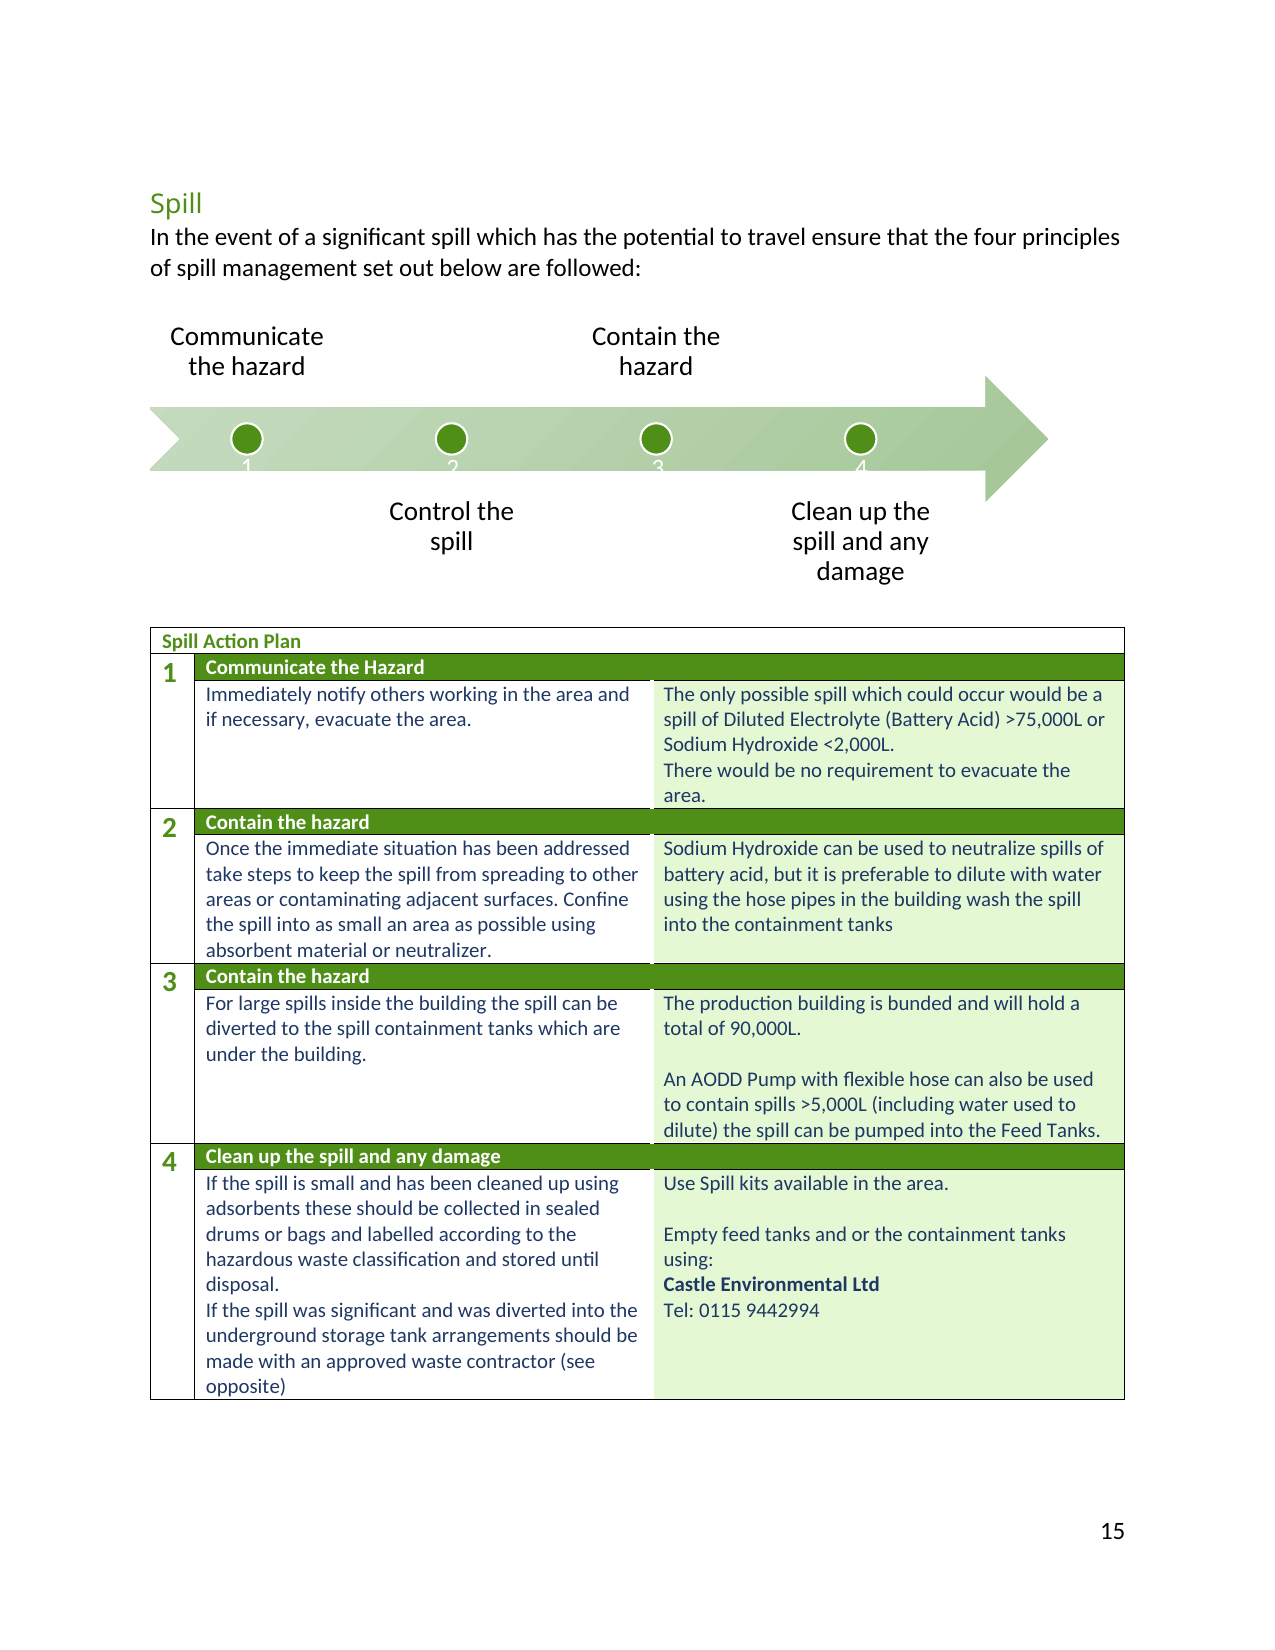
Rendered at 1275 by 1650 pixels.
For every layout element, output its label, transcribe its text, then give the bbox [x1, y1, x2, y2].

table_cell 2 [151, 809, 194, 962]
table_cell For large spills inside the building the spill can be diverted to the spill containment tanks which are under the building. [195, 990, 650, 1142]
table_cell Use Spill kits available in the area. Empty feed tanks and or the containment tanks using: Castle Environmental Ltd Tel: 0115 9442994 [654, 1170, 1124, 1399]
table_cell 3 [151, 964, 194, 1142]
table_header Spill Action Plan [151, 628, 1124, 653]
table_cell Contain the hazard [195, 964, 1124, 989]
table_cell Contain the hazard [195, 809, 1124, 834]
table_cell Immediately notify others working in the area and if necessary, evacuate the area. [195, 681, 650, 808]
table_cell Clean up the spill and any damage [195, 1144, 1124, 1169]
table_cell The production building is bunded and will hold a total of 90,000L. An AODD Pump with flexible hose can also be used to contain spills >5,000L (including water used to dilute) the spill can be pumped into the Feed Tanks. [654, 990, 1124, 1142]
table_cell The only possible spill which could occur would be a spill of Diluted Electrolyte (Battery Acid) >75,000L or Sodium Hydroxide <2,000L. There would be no requirement to evacuate the area. [654, 681, 1124, 808]
text In the event of a significant spill which has the potential to travel ensure that the four principles of spill management set out below are followed: [150, 222, 1125, 283]
table_cell Once the immediate situation has been addressed take steps to keep the spill from spreading to other areas or contaminating adjacent surfaces. Confine the spill into as small an area as possible using absorbent material or neutralizer. [195, 835, 650, 962]
subtitle Spill [150, 185, 1125, 222]
table_cell If the spill is small and has been cleaned up using adsorbents these should be collected in sealed drums or bags and labelled according to the hazardous waste classification and stored until disposal. If the spill was significant and was diverted into the underground storage tank arrangements should be made with an approved waste contractor (see opposite) [195, 1170, 650, 1399]
table_cell 1 [151, 654, 194, 808]
table_cell Communicate the Hazard [195, 654, 1124, 680]
table_cell 4 [151, 1144, 194, 1399]
table_cell Sodium Hydroxide can be used to neutralize spills of battery acid, but it is preferable to dilute with water using the hose pipes in the building wash the spill into the containment tanks [654, 835, 1124, 962]
